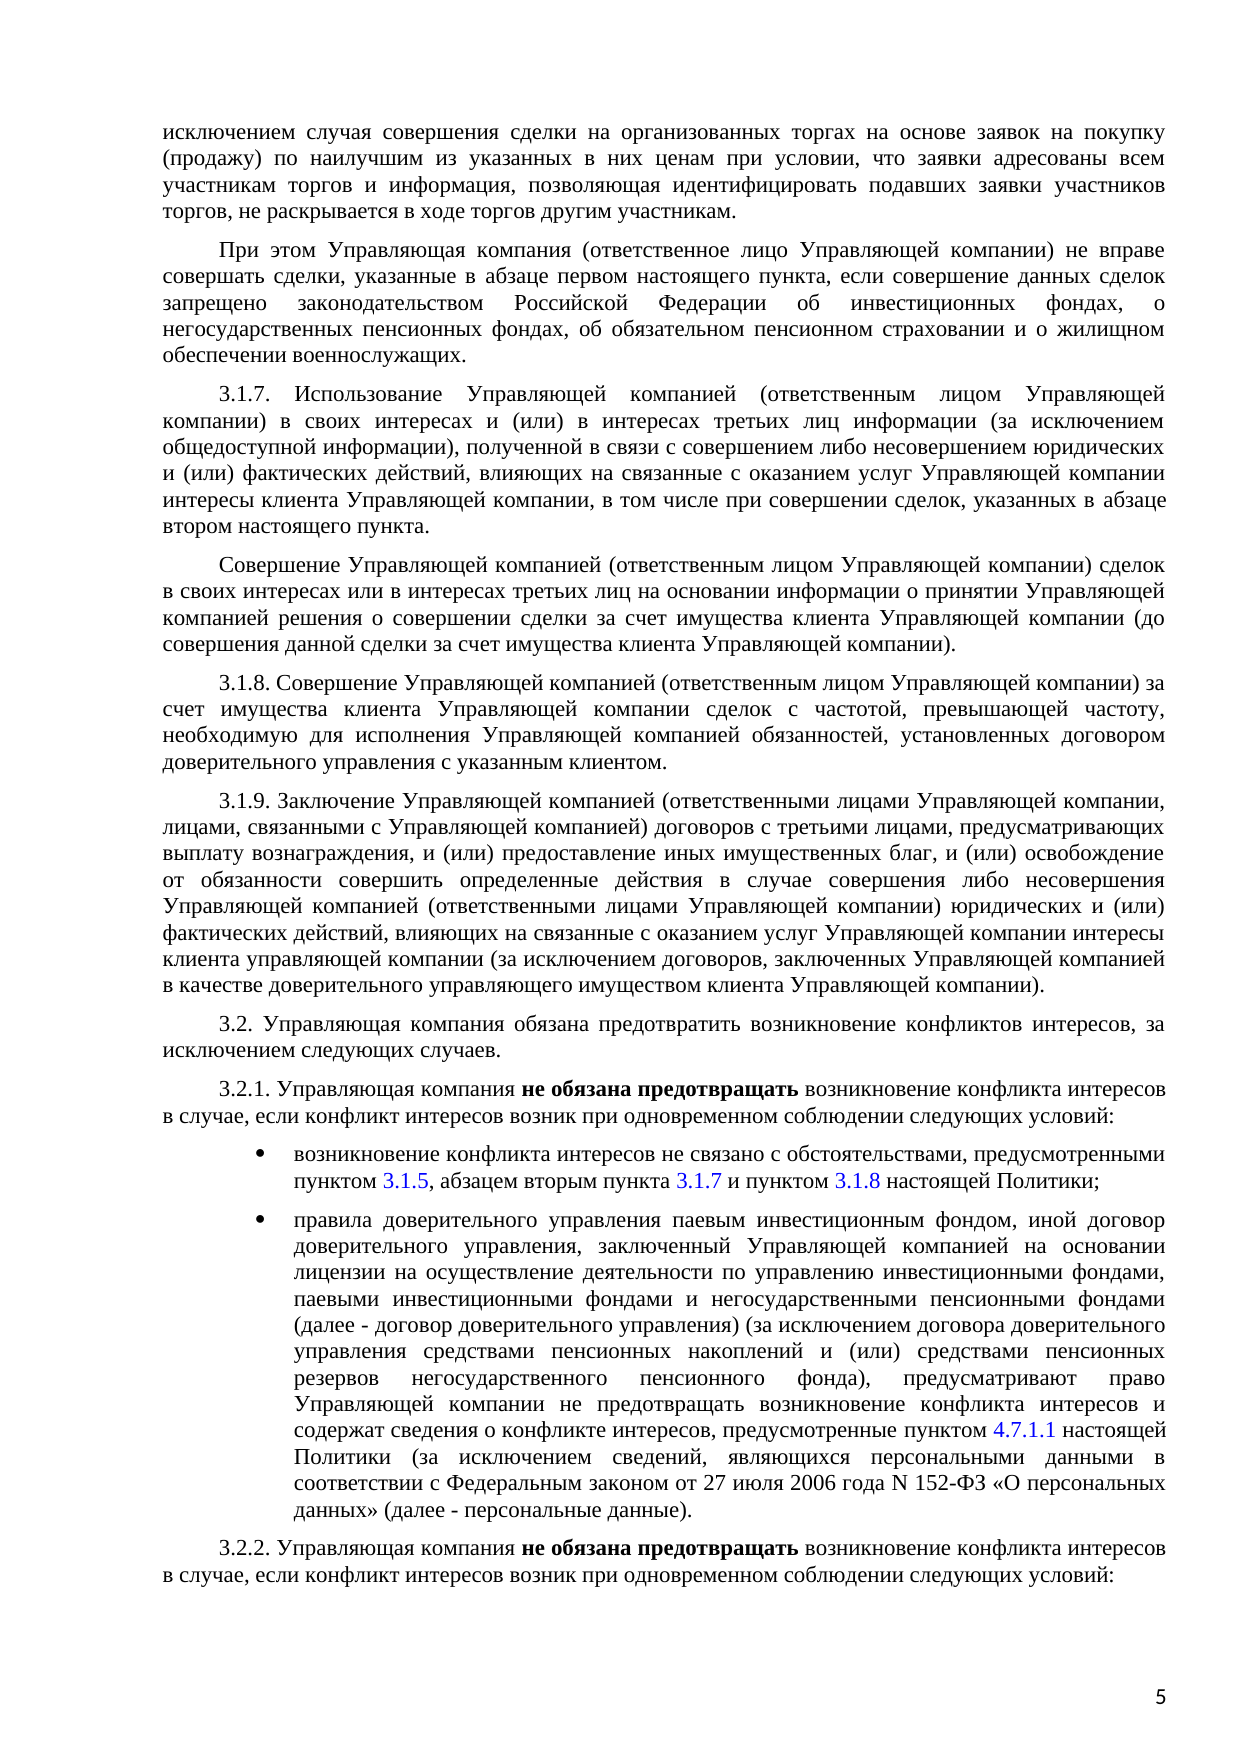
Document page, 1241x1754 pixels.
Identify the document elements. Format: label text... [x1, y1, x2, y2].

text При этом Управляющая компания (ответственное лицо Управляющей компании) не вправе совершать сделки, указанные в абзаце первом настоящего пункта, если совершение данных сделок запрещено законодательством Российской Федерации об инвестиционных фондах, о негосударственных пенсионных фондах, об обязательном пенсионном страховании и о жилищном обеспечении военнослужащих. [162, 236, 1167, 368]
text 3.1.9. Заключение Управляющей компанией (ответственными лицами Управляющей компании, лицами, связанными с Управляющей компанией) договоров с третьими лицами, предусматривающих выплату вознаграждения, и (или) предоставление иных имущественных благ, и (или) освобождение от обязанности совершить определенные действия в случае совершения либо несовершения Управляющей компанией (ответственными лицами Управляющей компании) юридических и (или) фактических действий, влияющих на связанные с оказанием услуг Управляющей компании интересы клиента управляющей компании (за исключением договоров, заключенных Управляющей компанией в качестве доверительного управляющего имуществом клиента Управляющей компании). [162, 787, 1167, 998]
text 3.1.8. Совершение Управляющей компанией (ответственным лицом Управляющей компании) за счет имущества клиента Управляющей компании сделок с частотой, превышающей частоту, необходимую для исполнения Управляющей компанией обязанностей, установленных договором доверительного управления с указанным клиентом. [162, 669, 1167, 774]
text 3.2. Управляющая компания обязана предотвратить возникновение конфликтов интересов, за исключением следующих случаев. [162, 1010, 1167, 1063]
text Совершение Управляющей компанией (ответственным лицом Управляющей компании) сделок в своих интересах или в интересах третьих лиц на основании информации о принятии Управляющей компанией решения о совершении сделки за счет имущества клиента Управляющей компании (до совершения данной сделки за счет имущества клиента Управляющей компании). [162, 551, 1167, 656]
text 3.2.2. Управляющая компания не обязана предотвращать возникновение конфликта интересов в случае, если конфликт интересов возник при одновременном соблюдении следующих условий: [162, 1534, 1167, 1587]
list правила доверительного управления паевым инвестиционным фондом, иной договор доверительного управления, заключенный Управляющей компанией на основании лицензии на осуществление деятельности по управлению инвестиционными фондами, паевыми инвестиционными фондами и негосударственными пенсионными фондами (далее - договор доверительного управления) (за исключением договора доверительного управления средствами пенсионных накоплений и (или) средствами пенсионных резервов негосударственного пенсионного фонда), предусматривают право Управляющей компании не предотвращать возникновение конфликта интересов и содержат сведения о конфликте интересов, предусмотренные пунктом 4.7.1.1 настоящей Политики (за исключением сведений, являющихся персональными данными в соответствии с Федеральным законом от 27 июля 2006 года N 152-ФЗ «О персональных данных» (далее - персональные данные). [256, 1206, 1167, 1522]
list возникновение конфликта интересов не связано с обстоятельствами, предусмотренными пунктом 3.1.5, абзацем вторым пункта 3.1.7 и пунктом 3.1.8 настоящей Политики; [256, 1141, 1167, 1193]
text 3.2.1. Управляющая компания не обязана предотвращать возникновение конфликта интересов в случае, если конфликт интересов возник при одновременном соблюдении следующих условий: [162, 1075, 1167, 1128]
text 3.1.7. Использование Управляющей компанией (ответственным лицом Управляющей компании) в своих интересах и (или) в интересах третьих лиц информации (за исключением общедоступной информации), полученной в связи с совершением либо несовершением юридических и (или) фактических действий, влияющих на связанные с оказанием услуг Управляющей компании интересы клиента Управляющей компании, в том числе при совершении сделок, указанных в абзаце втором настоящего пункта. [162, 380, 1167, 538]
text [162, 118, 1167, 223]
